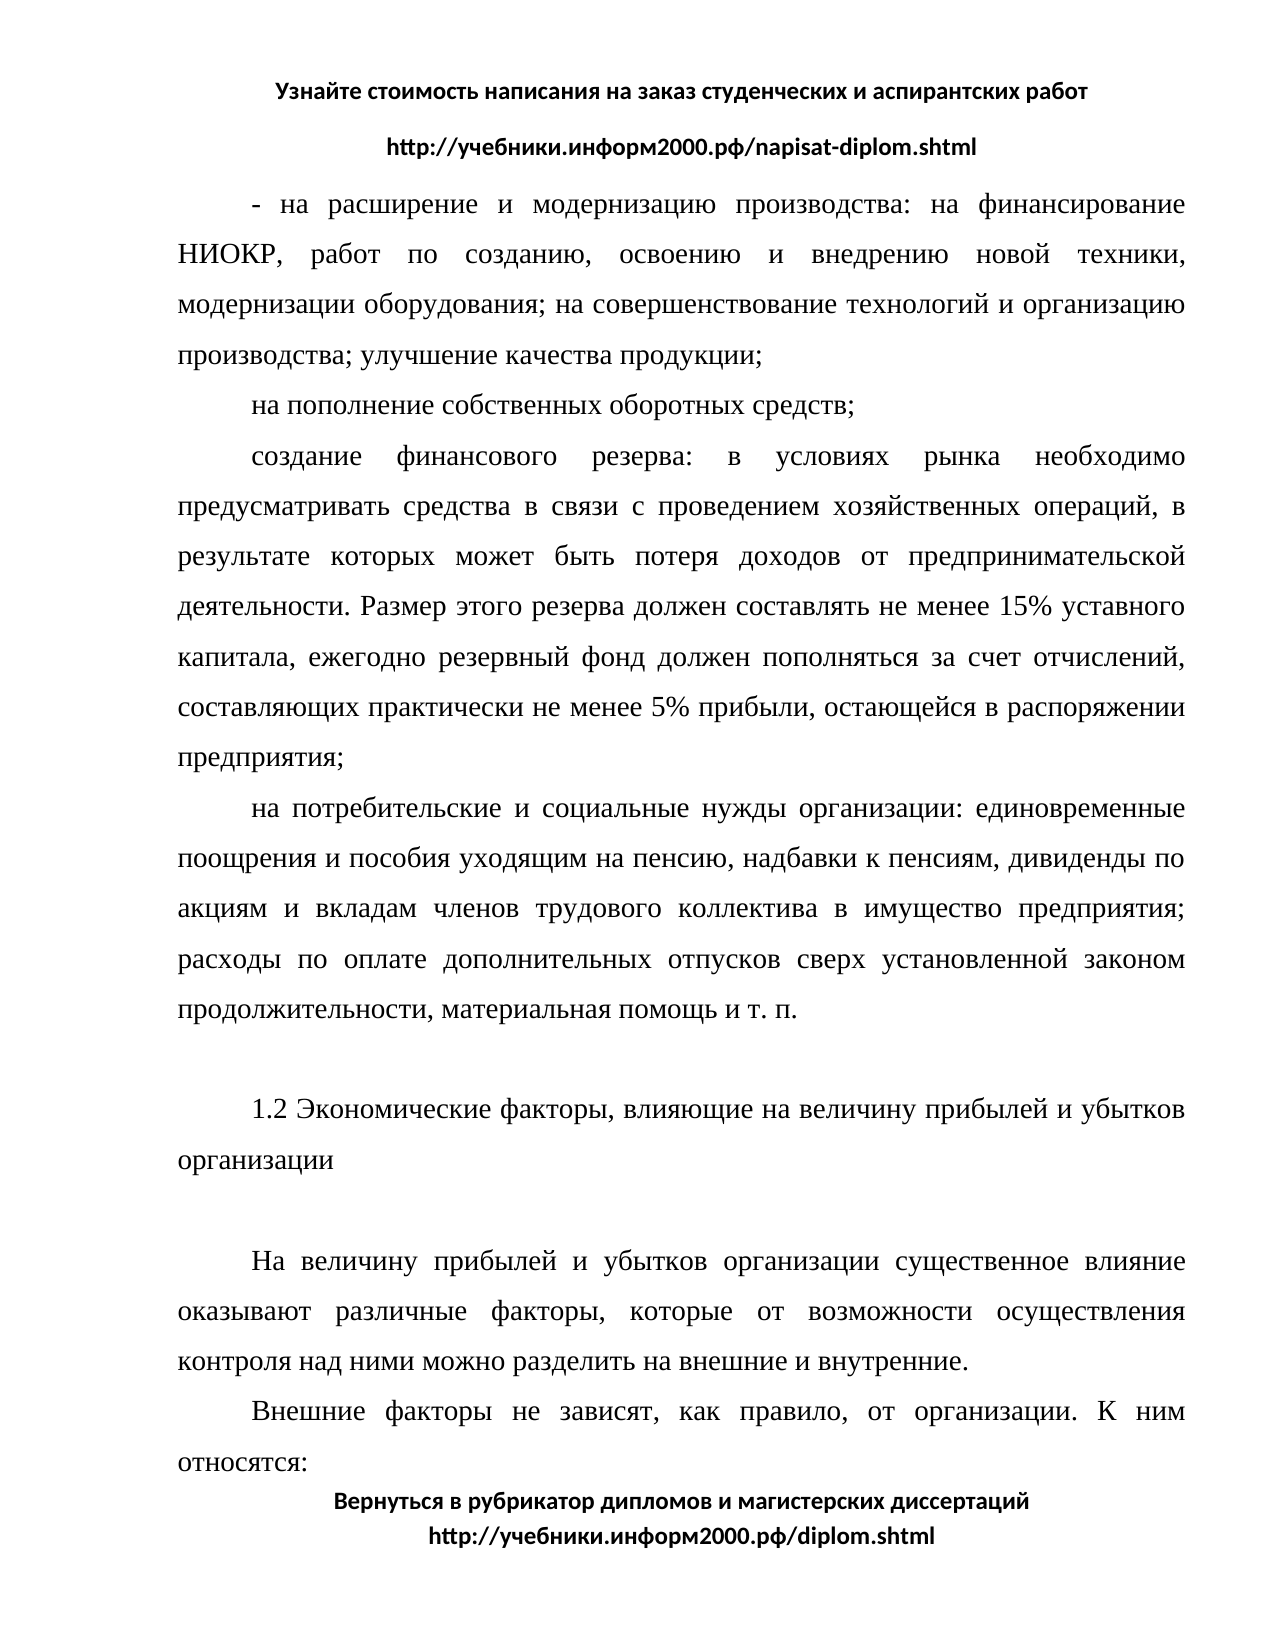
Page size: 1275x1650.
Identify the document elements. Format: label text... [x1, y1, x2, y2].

text Внешние факторы не зависят, как правило, от организации. К ним относятся: [177, 1393, 1186, 1477]
text создание финансового резерва: в условиях рынка необходимо предусматривать средства в связи с проведением хозяйственных операций, в результате которых может быть потеря доходов от предпринимательской деятельности. Размер этого резерва должен составлять не менее 15% уставного капитала, ежегодно резервный фонд должен пополняться за счет отчислений, составляющих практически не менее 5% прибыли, остающейся в распоряжении предприятия; [177, 438, 1186, 773]
text - на расширение и модернизацию производства: на финансирование НИОКР, работ по созданию, освоению и внедрению новой техники, модернизации оборудования; на совершенствование технологий и организацию производства; улучшение качества продукции; [177, 186, 1186, 371]
text На величину прибылей и убытков организации существенное влияние оказывают различные факторы, которые от возможности осуществления контроля над ними можно разделить на внешние и внутренние. [177, 1243, 1186, 1377]
text на пополнение собственных оборотных средств; [177, 387, 1186, 421]
text на потребительские и социальные нужды организации: единовременные поощрения и пособия уходящим на пенсию, надбавки к пенсиям, дивиденды по акциям и вкладам членов трудового коллектива в имущество предприятия; расходы по оплате дополнительных отпусков сверх установленной законом продолжительности, материальная помощь и т. п. [177, 790, 1186, 1024]
text 1.2 Экономические факторы, влияющие на величину прибылей и убытков организации [177, 1092, 1186, 1176]
